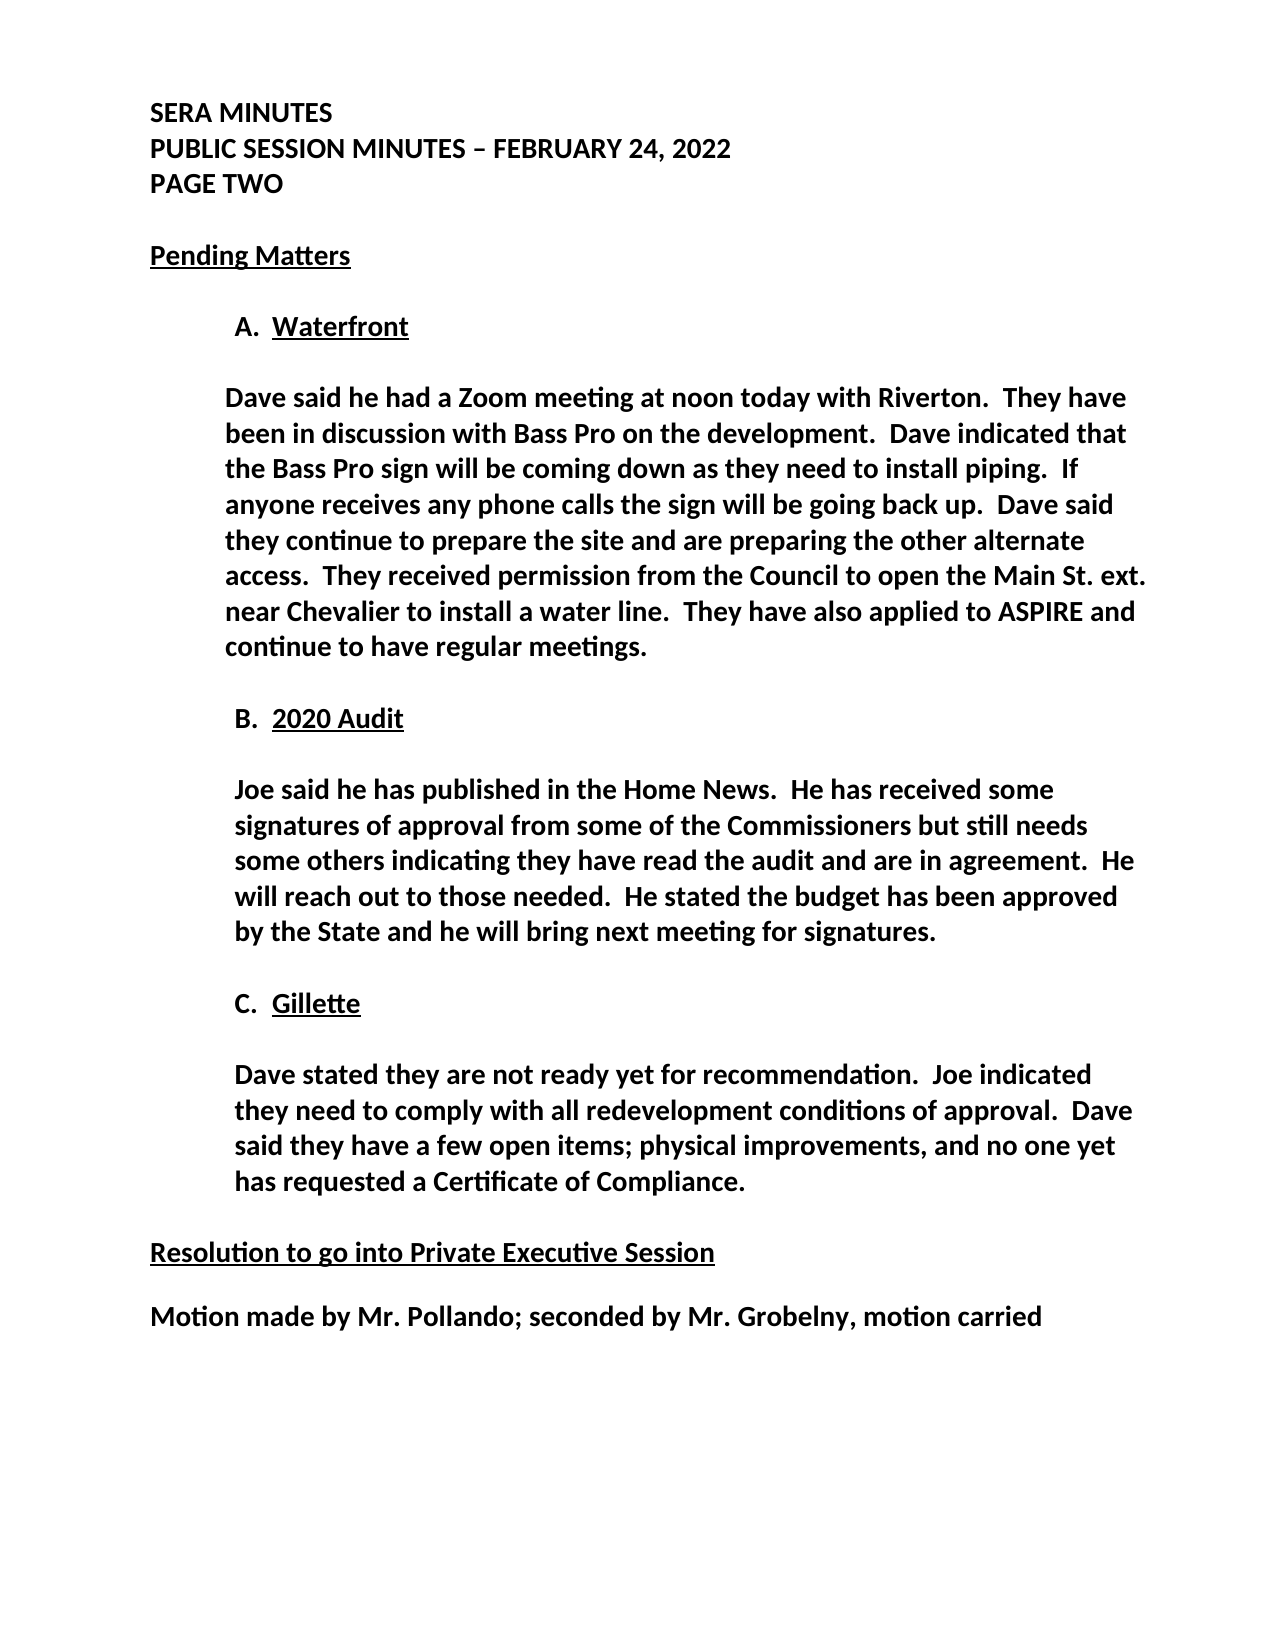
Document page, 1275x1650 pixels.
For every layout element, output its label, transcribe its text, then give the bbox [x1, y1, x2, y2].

text Pending Matters [150, 237, 1153, 272]
text Dave stated they are not ready yet for recommendation. Joe indicated they need to comply with all redevelopment conditions of approval. Dave said they have a few open items; physical improvements, and no one yet has requested a Certificate of Compliance. [234, 1056, 1153, 1198]
list 2020 Audit [234, 700, 1153, 735]
text PAGE TWO [150, 165, 1153, 201]
text Resolution to go into Private Executive Session [150, 1234, 1153, 1270]
list Gillette [234, 985, 1153, 1020]
text SERA MINUTES PUBLIC SESSION MINUTES – FEBRUARY 24, 2022 [150, 94, 1153, 165]
text Motion made by Mr. Pollando; seconded by Mr. Grobelny, motion carried [150, 1298, 1153, 1333]
text Dave said he had a Zoom meeting at noon today with Riverton. They have been in discussion with Bass Pro on the development. Dave indicated that the Bass Pro sign will be coming down as they need to install piping. If anyone receives any phone calls the sign will be going back up. Dave said they continue to prepare the site and are preparing the other alternate access. They received permission from the Council to open the Main St. ext. near Chevalier to install a water line. They have also applied to ASPIRE and continue to have regular meetings. [225, 379, 1153, 664]
list Waterfront [234, 308, 1153, 343]
text Joe said he has published in the Home News. He has received some signatures of approval from some of the Commissioners but still needs some others indicating they have read the audit and are in agreement. He will reach out to those needed. He stated the budget has been approved by the State and he will bring next meeting for signatures. [234, 771, 1153, 949]
